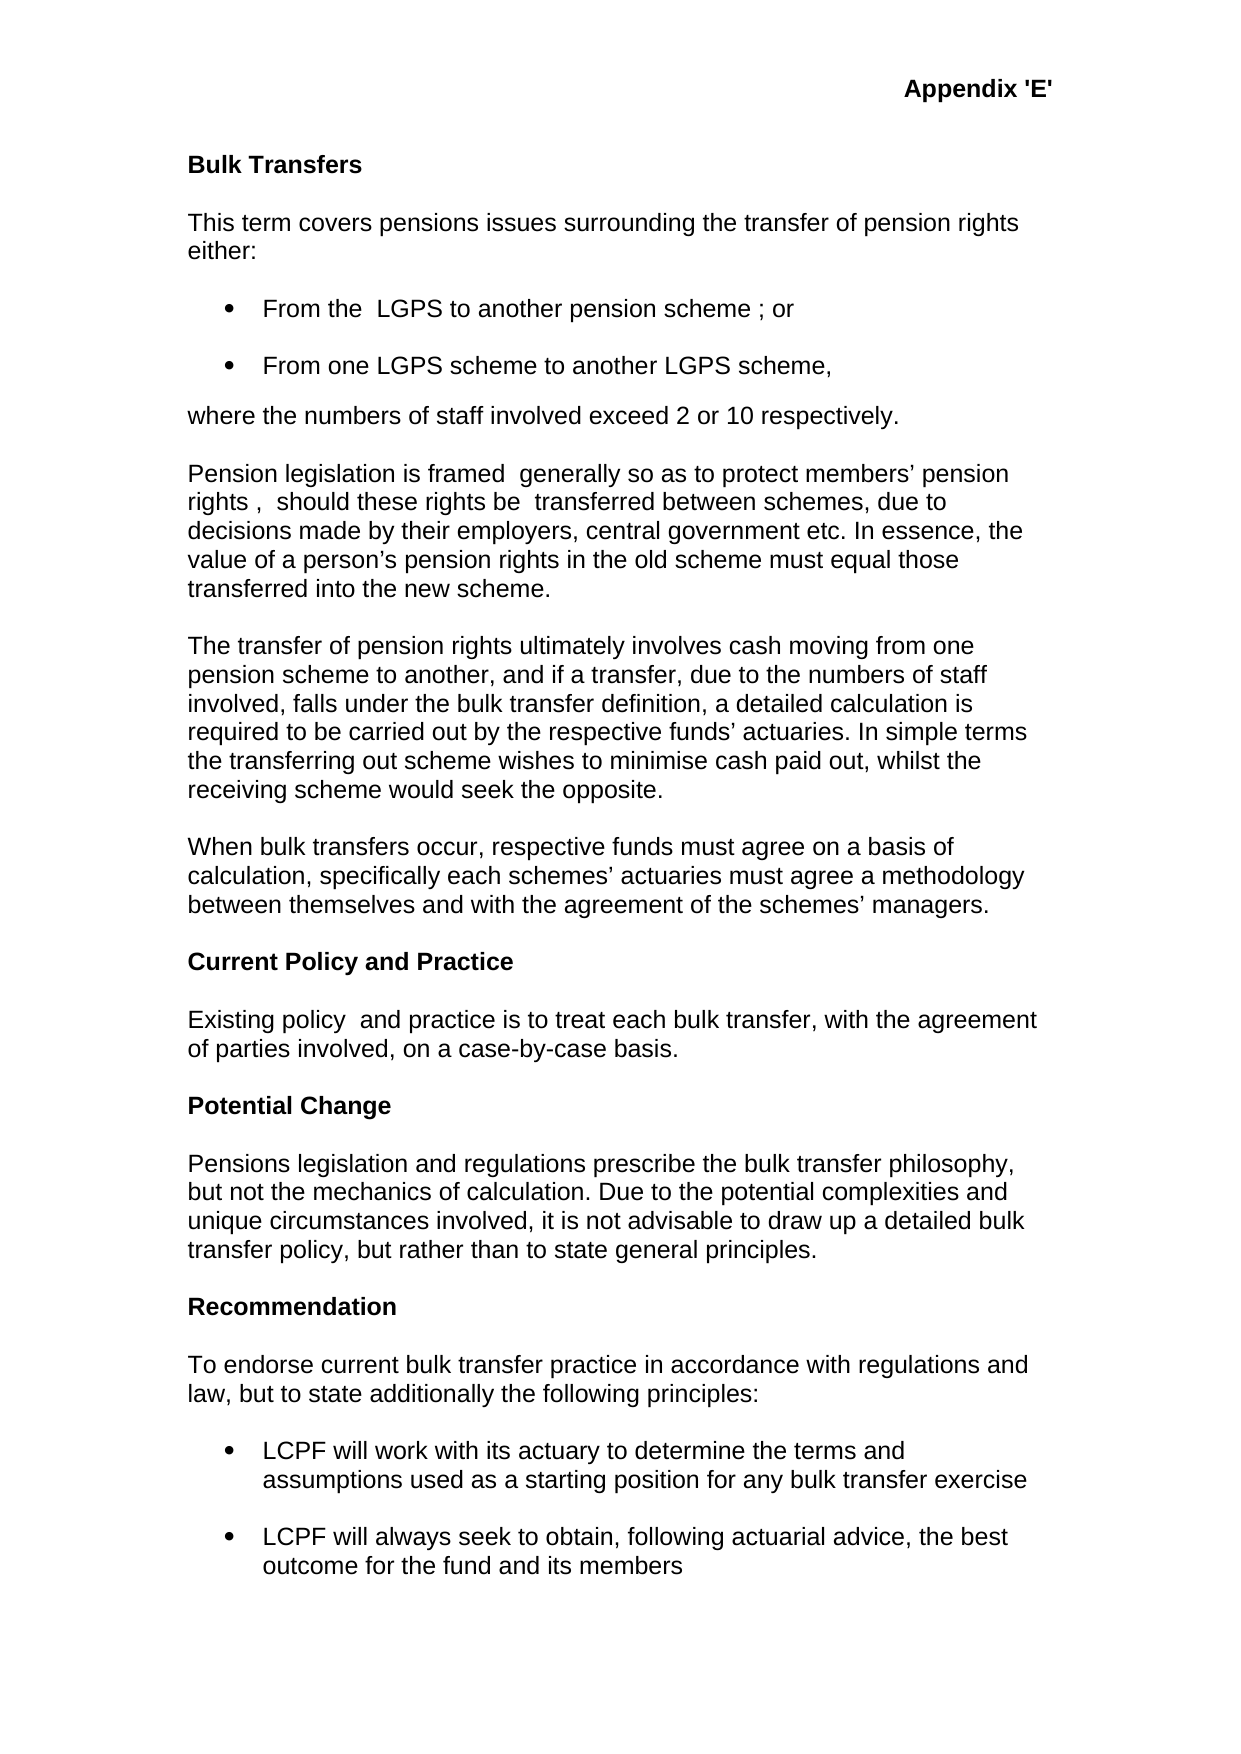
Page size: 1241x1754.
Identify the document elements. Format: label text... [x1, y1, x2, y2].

list From one LGPS scheme to another LGPS scheme, [225, 351, 1053, 380]
text Pensions legislation and regulations prescribe the bulk transfer philosophy, but not the mechanics of calculation. Due to the potential complexities and unique circumstances involved, it is not advisable to draw up a detailed bulk transfer policy, but rather than to state general principles. [187, 1148, 1053, 1263]
text Existing policy and practice is to treat each bulk transfer, with the agreement of parties involved, on a case-by-case basis. [187, 1005, 1053, 1062]
text The transfer of pension rights ultimately involves cash moving from one pension scheme to another, and if a transfer, due to the numbers of staff involved, falls under the bulk transfer definition, a detailed calculation is required to be carried out by the respective funds’ actuaries. In simple terms the transferring out scheme wishes to minimise cash paid out, whilst the receiving scheme would seek the opposite. [187, 631, 1053, 803]
list LCPF will work with its actuary to determine the terms and assumptions used as a starting position for any bulk transfer exercise [225, 1436, 1053, 1494]
text Current Policy and Practice [187, 947, 1053, 976]
list From the LGPS to another pension scheme ; or [225, 294, 1053, 323]
text To endorse current bulk transfer practice in accordance with regulations and law, but to state additionally the following principles: [187, 1350, 1053, 1407]
text Pension legislation is framed generally so as to protect members’ pension rights , should these rights be transferred between schemes, due to decisions made by their employers, central government etc. In essence, the value of a person’s pension rights in the old scheme must equal those transferred into the new scheme. [187, 458, 1053, 602]
text When bulk transfers occur, respective funds must agree on a basis of calculation, specifically each schemes’ actuaries must agree a methodology between themselves and with the agreement of the schemes’ managers. [187, 832, 1053, 918]
list LCPF will always seek to obtain, following actuarial advice, the best outcome for the fund and its members [225, 1522, 1053, 1580]
text This term covers pensions issues surrounding the transfer of pension rights either: [187, 207, 1053, 265]
text Bulk Transfers [187, 150, 1053, 179]
text Recommendation [187, 1292, 1053, 1321]
text where the numbers of staff involved exceed 2 or 10 respectively. [187, 401, 1053, 430]
text Potential Change [187, 1091, 1053, 1120]
